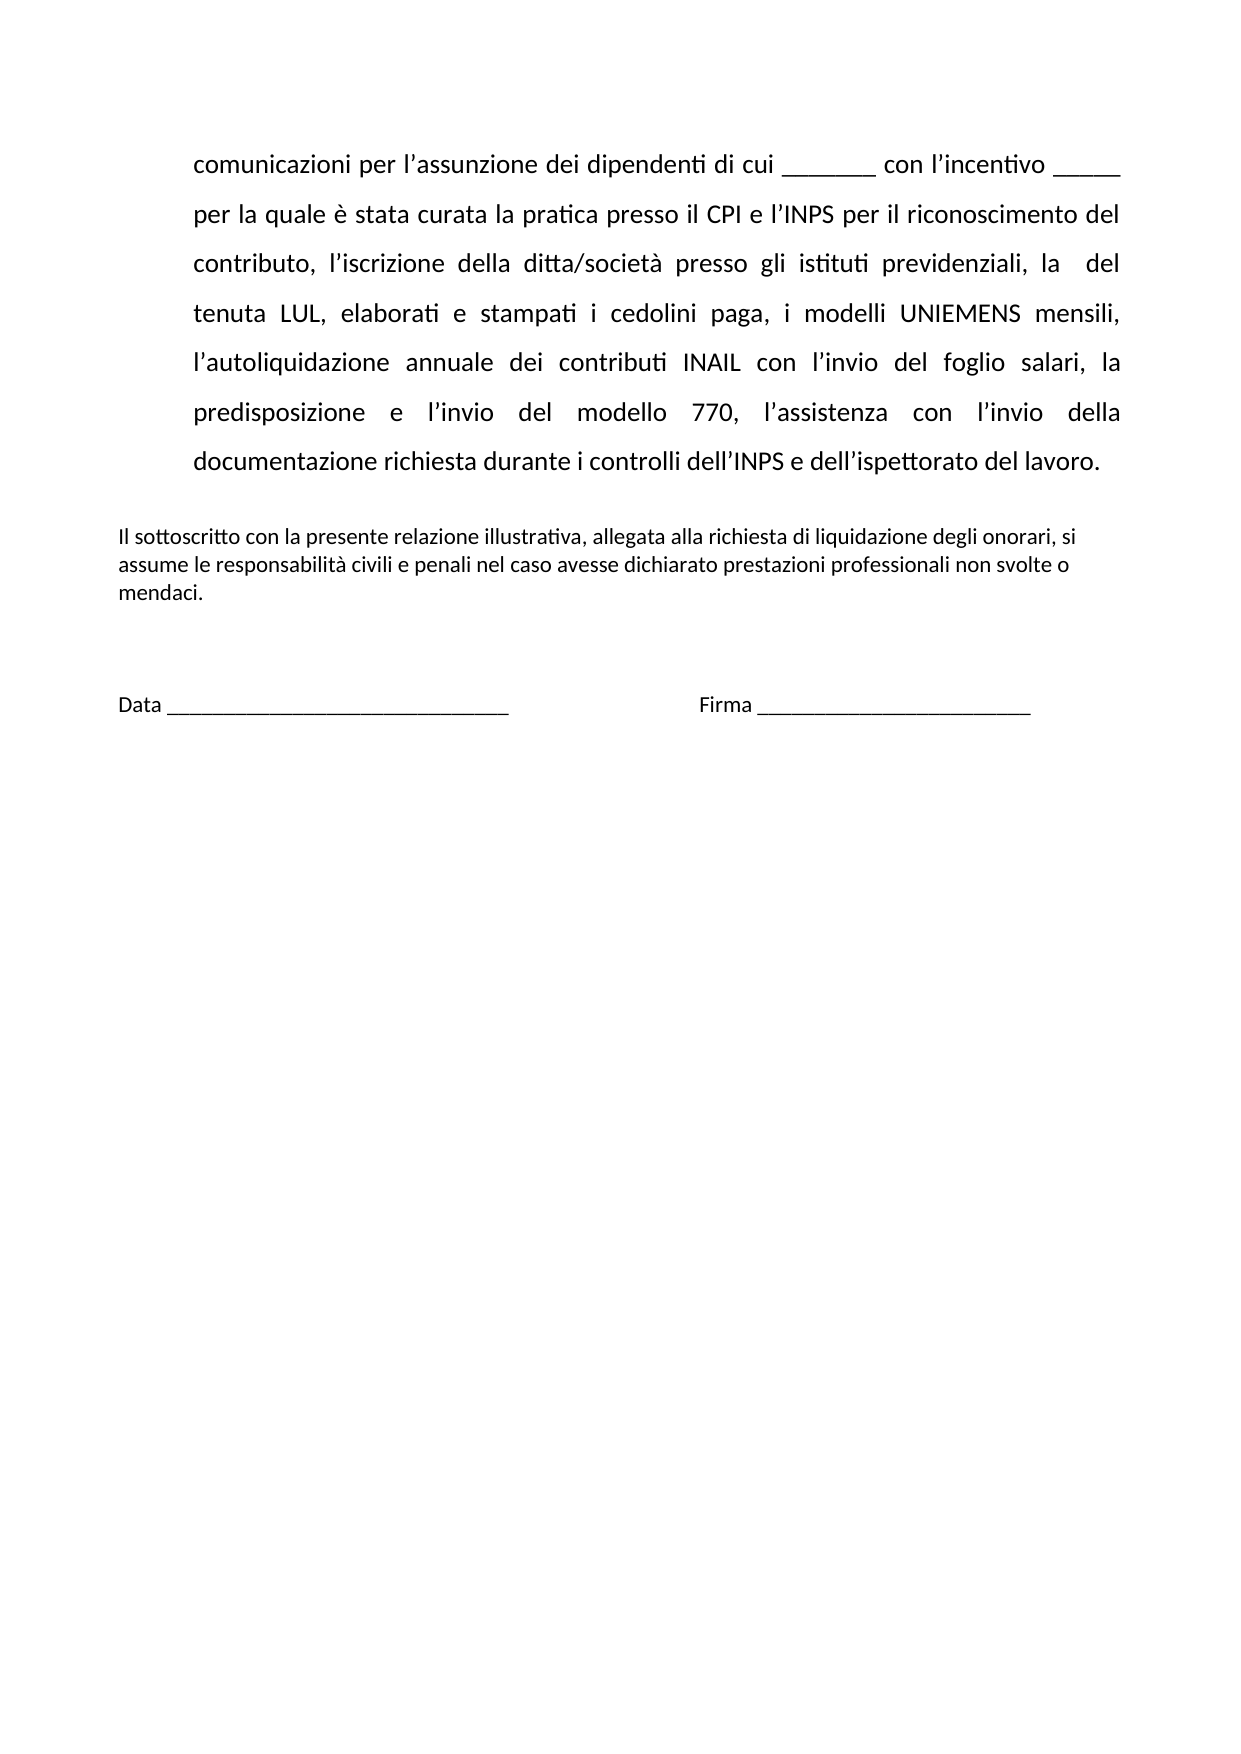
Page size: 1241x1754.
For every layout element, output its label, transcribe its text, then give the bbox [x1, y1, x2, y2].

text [193, 148, 1122, 477]
text Data ______________________________ Firma ________________________ [118, 690, 1122, 718]
text Il sottoscritto con la presente relazione illustrativa, allegata alla richiesta di liquidazione degli onorari, si assume le responsabilità civili e penali nel caso avesse dichiarato prestazioni professionali non svolte o mendaci. [118, 522, 1122, 606]
